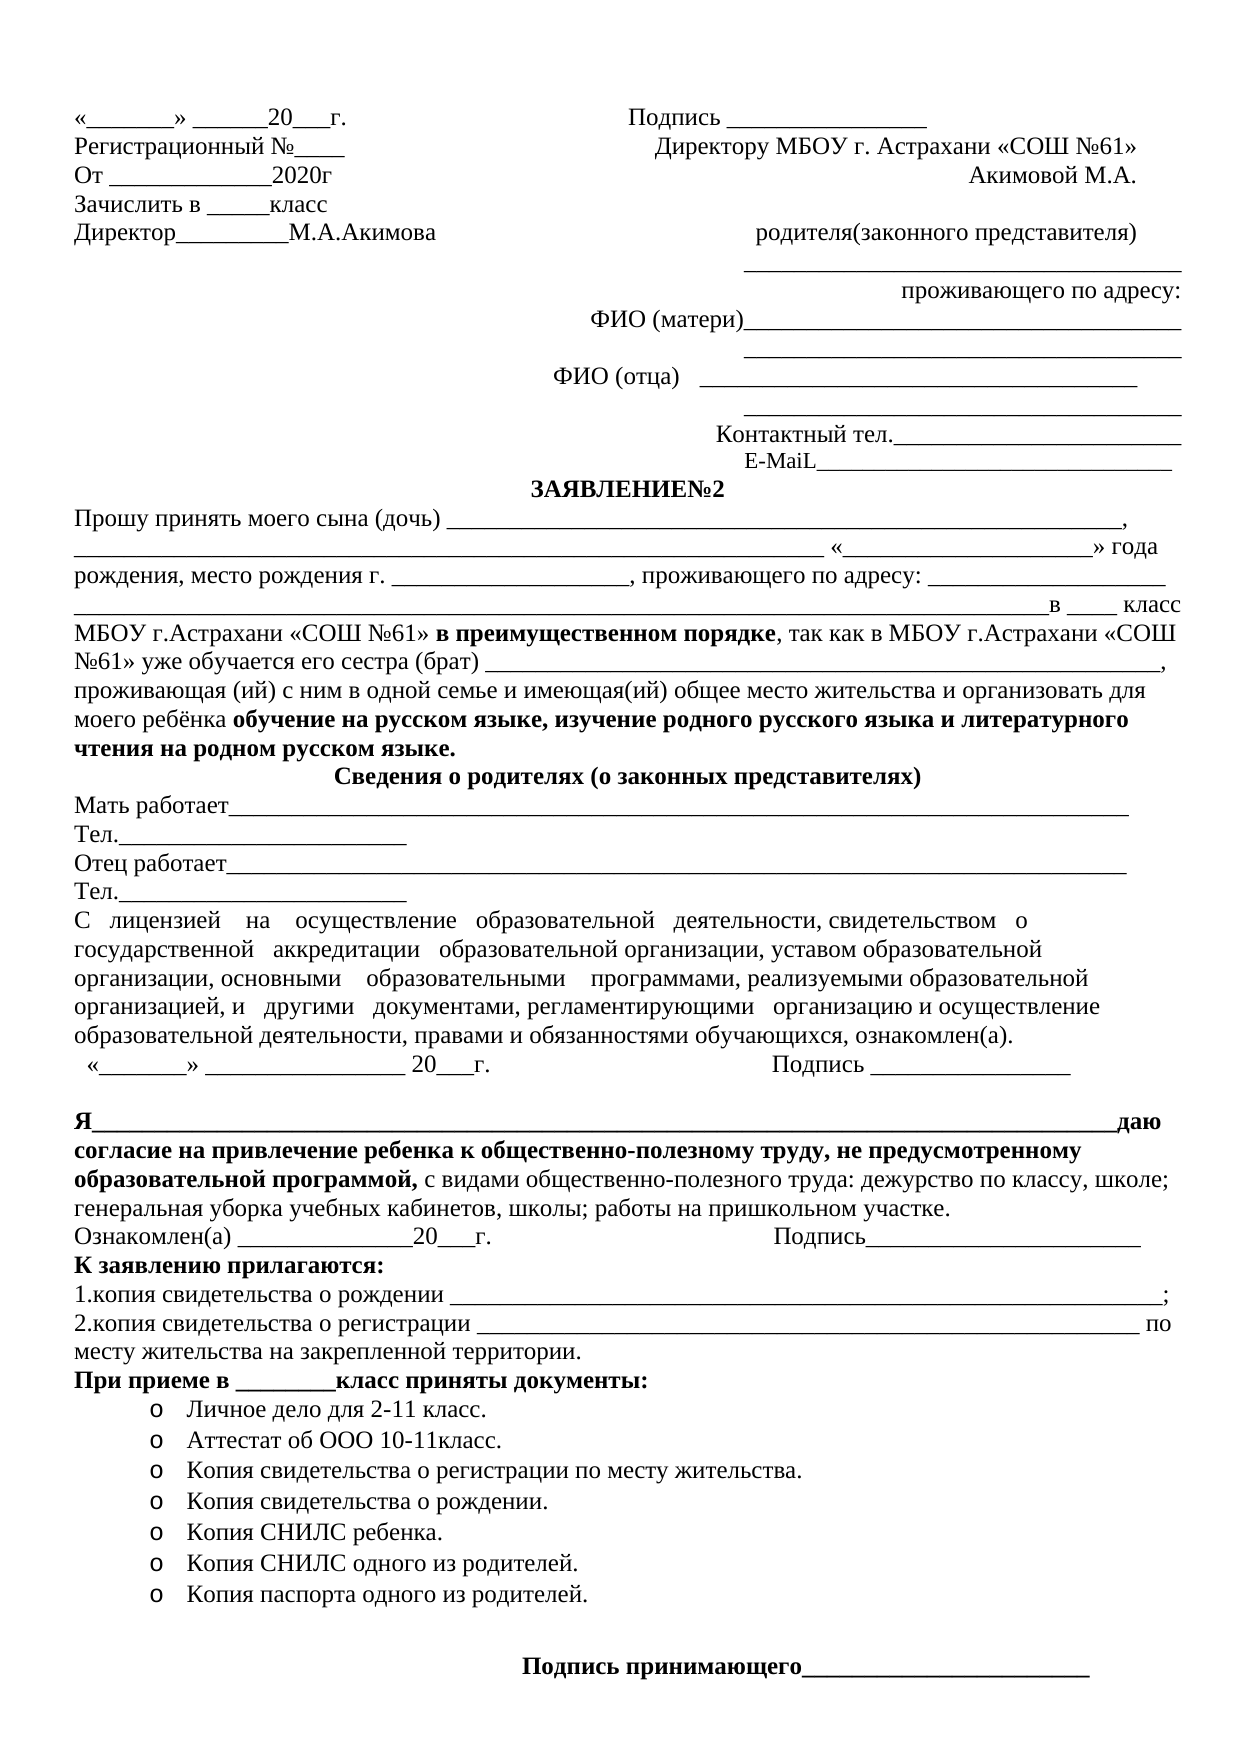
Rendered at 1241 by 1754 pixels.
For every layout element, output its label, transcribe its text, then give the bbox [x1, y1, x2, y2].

list Личное дело для 2-11 класс. [149, 1394, 1181, 1425]
text ______________________________________________________________________________в ____ класс МБОУ г.Астрахани «СОШ №61» в преимущественном порядке, так как в МБОУ г.Астрахани «СОШ №61» уже обучается его сестра (брат) ______________________________________________________, проживающая (ий) с ним в одной семье и имеющая(ий) общее место жительства и организовать для моего ребёнка обучение на русском языке, изучение родного русского языка и литературного чтения на родном русском языке. [74, 589, 1181, 761]
text «_______» ________________ 20___г. Подпись ________________ [74, 1049, 1181, 1078]
text ЗАЯВЛЕНИЕ№2 [74, 474, 1181, 503]
list Копия СНИЛС ребенка. [149, 1517, 1181, 1548]
text проживающего по адресу: [74, 275, 1181, 304]
text Контактный тел._______________________ [74, 419, 1181, 447]
text При приеме в ________класс приняты документы: [74, 1365, 1181, 1394]
list Копия паспорта одного из родителей. [149, 1579, 1181, 1610]
text ФИО (матери)___________________________________ [74, 304, 1181, 332]
list Аттестат об ООО 10-11класс. [149, 1425, 1181, 1456]
list «_______» ______20___г. Подпись ________________ [74, 102, 1181, 131]
text 2.копия свидетельства о регистрации _____________________________________________________ по месту жительства на закрепленной территории. [74, 1308, 1181, 1365]
list Копия свидетельства о рождении. [149, 1486, 1181, 1517]
list Копия свидетельства о регистрации по месту жительства. [149, 1456, 1181, 1486]
text Зачислить в _____класс [74, 189, 1181, 217]
text Я__________________________________________________________________________________даю согласие на привлечение ребенка к общественно-полезному труду, не предусмотренному образовательной программой, с видами общественно-полезного труда: дежурство по классу, школе; генеральная уборка учебных кабинетов, школы; работы на пришкольном участке. [74, 1106, 1181, 1221]
text Отец работает________________________________________________________________________ [74, 848, 1181, 876]
text Мать работает________________________________________________________________________ [74, 790, 1181, 819]
text Сведения о родителях (о законных представителях) [74, 761, 1181, 790]
text Тел._______________________ [74, 876, 1181, 905]
text С лицензией на осуществление образовательной деятельности, свидетельством о государственной аккредитации образовательной организации, уставом образовательной организации, основными образовательными программами, реализуемыми образовательной организацией, и другими документами, регламентирующими организацию и осуществление образовательной деятельности, правами и обязанностями обучающихся, ознакомлен(а). [74, 905, 1181, 1049]
text Прошу принять моего сына (дочь) ______________________________________________________, ____________________________________________________________ «____________________» года рождения, место рождения г. ___________________, проживающего по адресу: ___________________ [74, 503, 1181, 589]
text ФИО (отца) ___________________________________ [74, 361, 1181, 390]
list Копия СНИЛС одного из родителей. [149, 1548, 1181, 1579]
text К заявлению прилагаются: [74, 1250, 1181, 1279]
text ___________________________________ [74, 246, 1181, 275]
text Директор_________М.А.Акимова родителя(законного представителя) [74, 217, 1181, 246]
text E-MaiL_______________________________ [74, 447, 1181, 474]
text Ознакомлен(а) ______________20___г. Подпись______________________ [74, 1221, 1181, 1250]
text От _____________2020г Акимовой М.А. [74, 160, 1181, 189]
text 1.копия свидетельства о рождении _________________________________________________________; [74, 1279, 1181, 1308]
text ___________________________________ [74, 390, 1181, 419]
text Регистрационный №____ Директору МБОУ г. Астрахани «СОШ №61» [74, 131, 1181, 160]
text ___________________________________ [74, 332, 1181, 361]
text Тел._______________________ [74, 819, 1181, 848]
